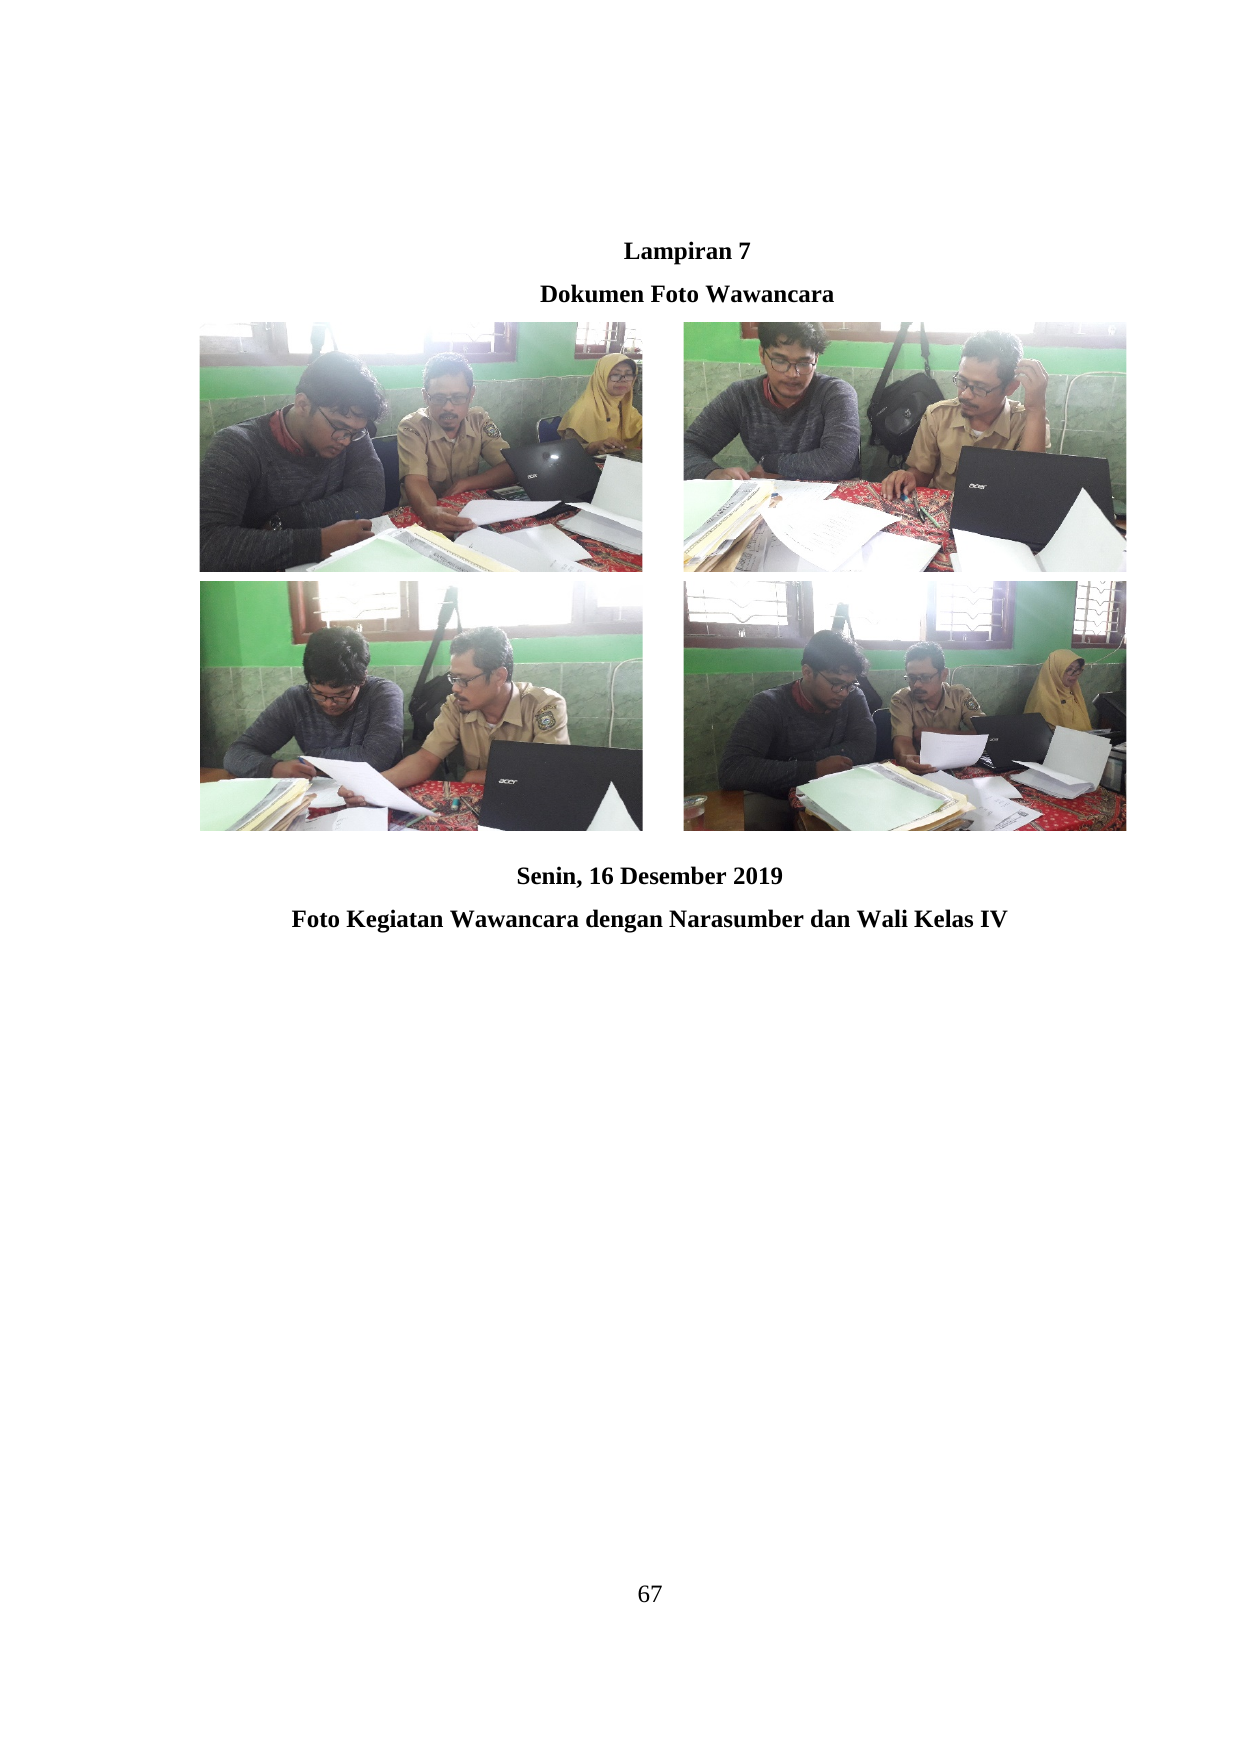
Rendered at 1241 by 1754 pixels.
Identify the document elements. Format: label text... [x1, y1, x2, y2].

list Lampiran 7 Dokumen Foto Wawancara [311, 236, 1063, 308]
picture [683, 581, 1127, 831]
text Senin, 16 Desember 2019 Foto Kegiatan Wawancara dengan Narasumber dan Wali Kelas IV [236, 861, 1063, 933]
picture [200, 581, 643, 831]
picture [683, 322, 1127, 572]
picture [199, 322, 643, 572]
